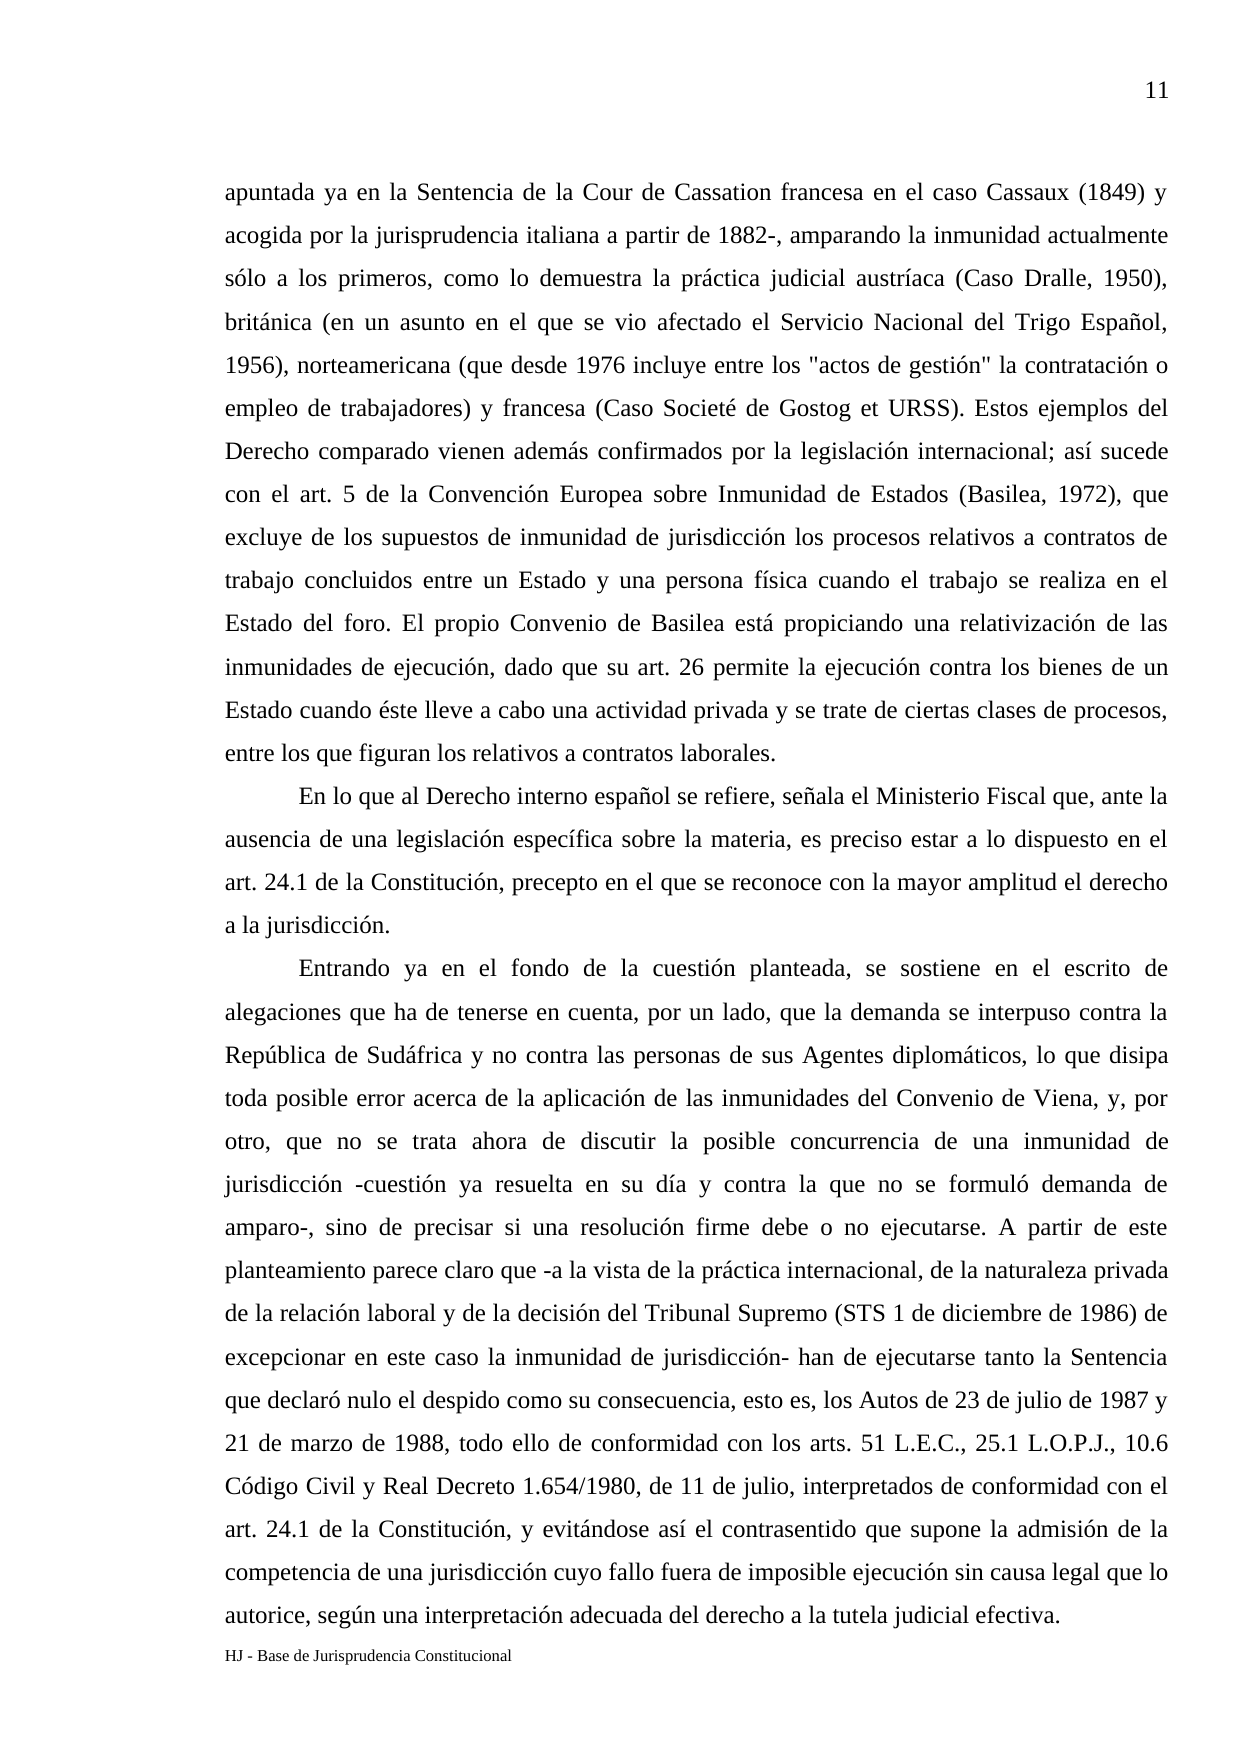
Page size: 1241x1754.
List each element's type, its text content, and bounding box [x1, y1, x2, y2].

text Entrando ya en el fondo de la cuestión planteada, se sostiene en el escrito de alegaciones que ha de tenerse en cuenta, por un lado, que la demanda se interpuso contra la República de Sudáfrica y no contra las personas de sus Agentes diplomáticos, lo que disipa toda posible error acerca de la aplicación de las inmunidades del Convenio de Viena, y, por otro, que no se trata ahora de discutir la posible concurrencia de una inmunidad de jurisdicción -cuestión ya resuelta en su día y contra la que no se formuló demanda de amparo-, sino de precisar si una resolución firme debe o no ejecutarse. A partir de este planteamiento parece claro que -a la vista de la práctica internacional, de la naturaleza privada de la relación laboral y de la decisión del Tribunal Supremo (STS 1 de diciembre de 1986) de excepcionar en este caso la inmunidad de jurisdicción- han de ejecutarse tanto la Sentencia que declaró nulo el despido como su consecuencia, esto es, los Autos de 23 de julio de 1987 y 21 de marzo de 1988, todo ello de conformidad con los arts. 51 L.E.C., 25.1 L.O.P.J., 10.6 Código Civil y Real Decreto 1.654/1980, de 11 de julio, interpretados de conformidad con el art. 24.1 de la Constitución, y evitándose así el contrasentido que supone la admisión de la competencia de una jurisdicción cuyo fallo fuera de imposible ejecución sin causa legal que lo autorice, según una interpretación adecuada del derecho a la tutela judicial efectiva. [224, 953, 1169, 1629]
text En lo que al Derecho interno español se refiere, señala el Ministerio Fiscal que, ante la ausencia de una legislación específica sobre la materia, es preciso estar a lo dispuesto en el art. 24.1 de la Constitución, precepto en el que se reconoce con la mayor amplitud el derecho a la jurisdicción. [224, 781, 1169, 939]
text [224, 177, 1169, 767]
